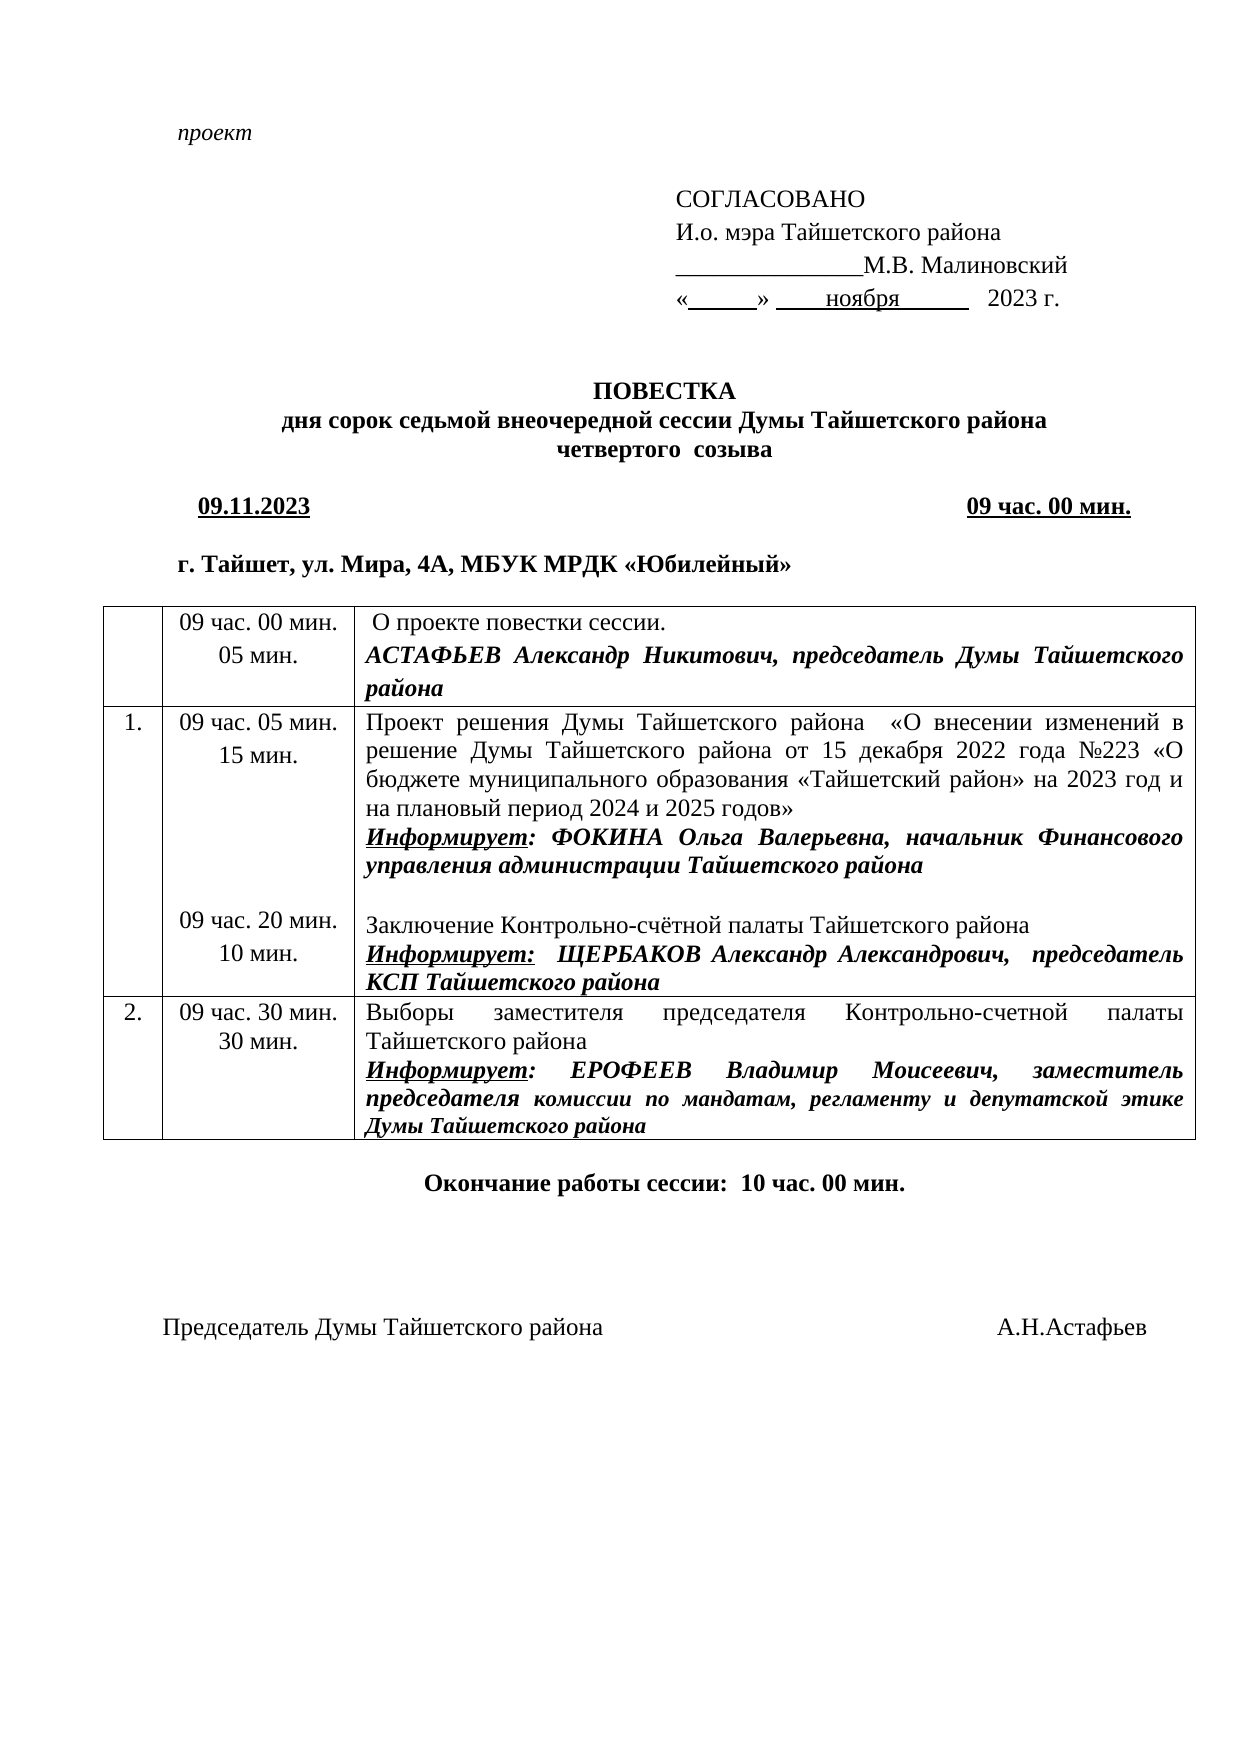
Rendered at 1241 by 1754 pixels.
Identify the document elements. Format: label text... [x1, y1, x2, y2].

text 09.11.2023 09 час. 00 мин. [177, 491, 1152, 520]
table_header проект [166, 118, 664, 348]
table_header СОГЛАСОВАНО И.о. мэра Тайшетского района _______________М.В. Малиновский « » ноября 2023 г. [664, 118, 1163, 348]
text ПОВЕСТКА [177, 376, 1152, 405]
table_cell Проект решения Думы Тайшетского района «О внесении изменений в решение Думы Тайшетского района от 15 декабря 2022 года №223 «О бюджете муниципального образования «Тайшетский район» на 2023 год и на плановый период 2024 и 2025 годов» Информирует: ФОКИНА Ольга Валерьевна, начальник Финансового управления администрации Тайшетского района Заключение Контрольно-счётной палаты Тайшетского района Информирует: ЩЕРБАКОВ Александр Александрович, председатель КСП Тайшетского района [355, 707, 1195, 996]
table_cell 09 час. 30 мин. 30 мин. [163, 997, 354, 1138]
text Председатель Думы Тайшетского района А.Н.Астафьев [162, 1312, 1152, 1341]
table_cell 1. [104, 707, 162, 996]
table_cell 2. [104, 997, 162, 1138]
text четвертого созыва [177, 434, 1152, 462]
table_cell Выборы заместителя председателя Контрольно-счетной палаты Тайшетского района Информирует: ЕРОФЕЕВ Владимир Моисеевич, заместитель председателя комиссии по мандатам, регламенту и депутатской этике Думы Тайшетского района [355, 997, 1195, 1138]
table_header [104, 607, 162, 706]
table_cell 09 час. 05 мин. 15 мин. 09 час. 20 мин. 10 мин. [163, 707, 354, 996]
table_header О проекте повестки сессии. АСТАФЬЕВ Александр Никитович, председатель Думы Тайшетского района [355, 607, 1195, 706]
text дня сорок седьмой внеочередной сессии Думы Тайшетского района [177, 405, 1152, 434]
text г. Тайшет, ул. Мира, 4А, МБУК МРДК «Юбилейный» [177, 549, 1152, 577]
text Окончание работы сессии: 10 час. 00 мин. [177, 1168, 1152, 1197]
table_header 09 час. 00 мин. 05 мин. [163, 607, 354, 706]
